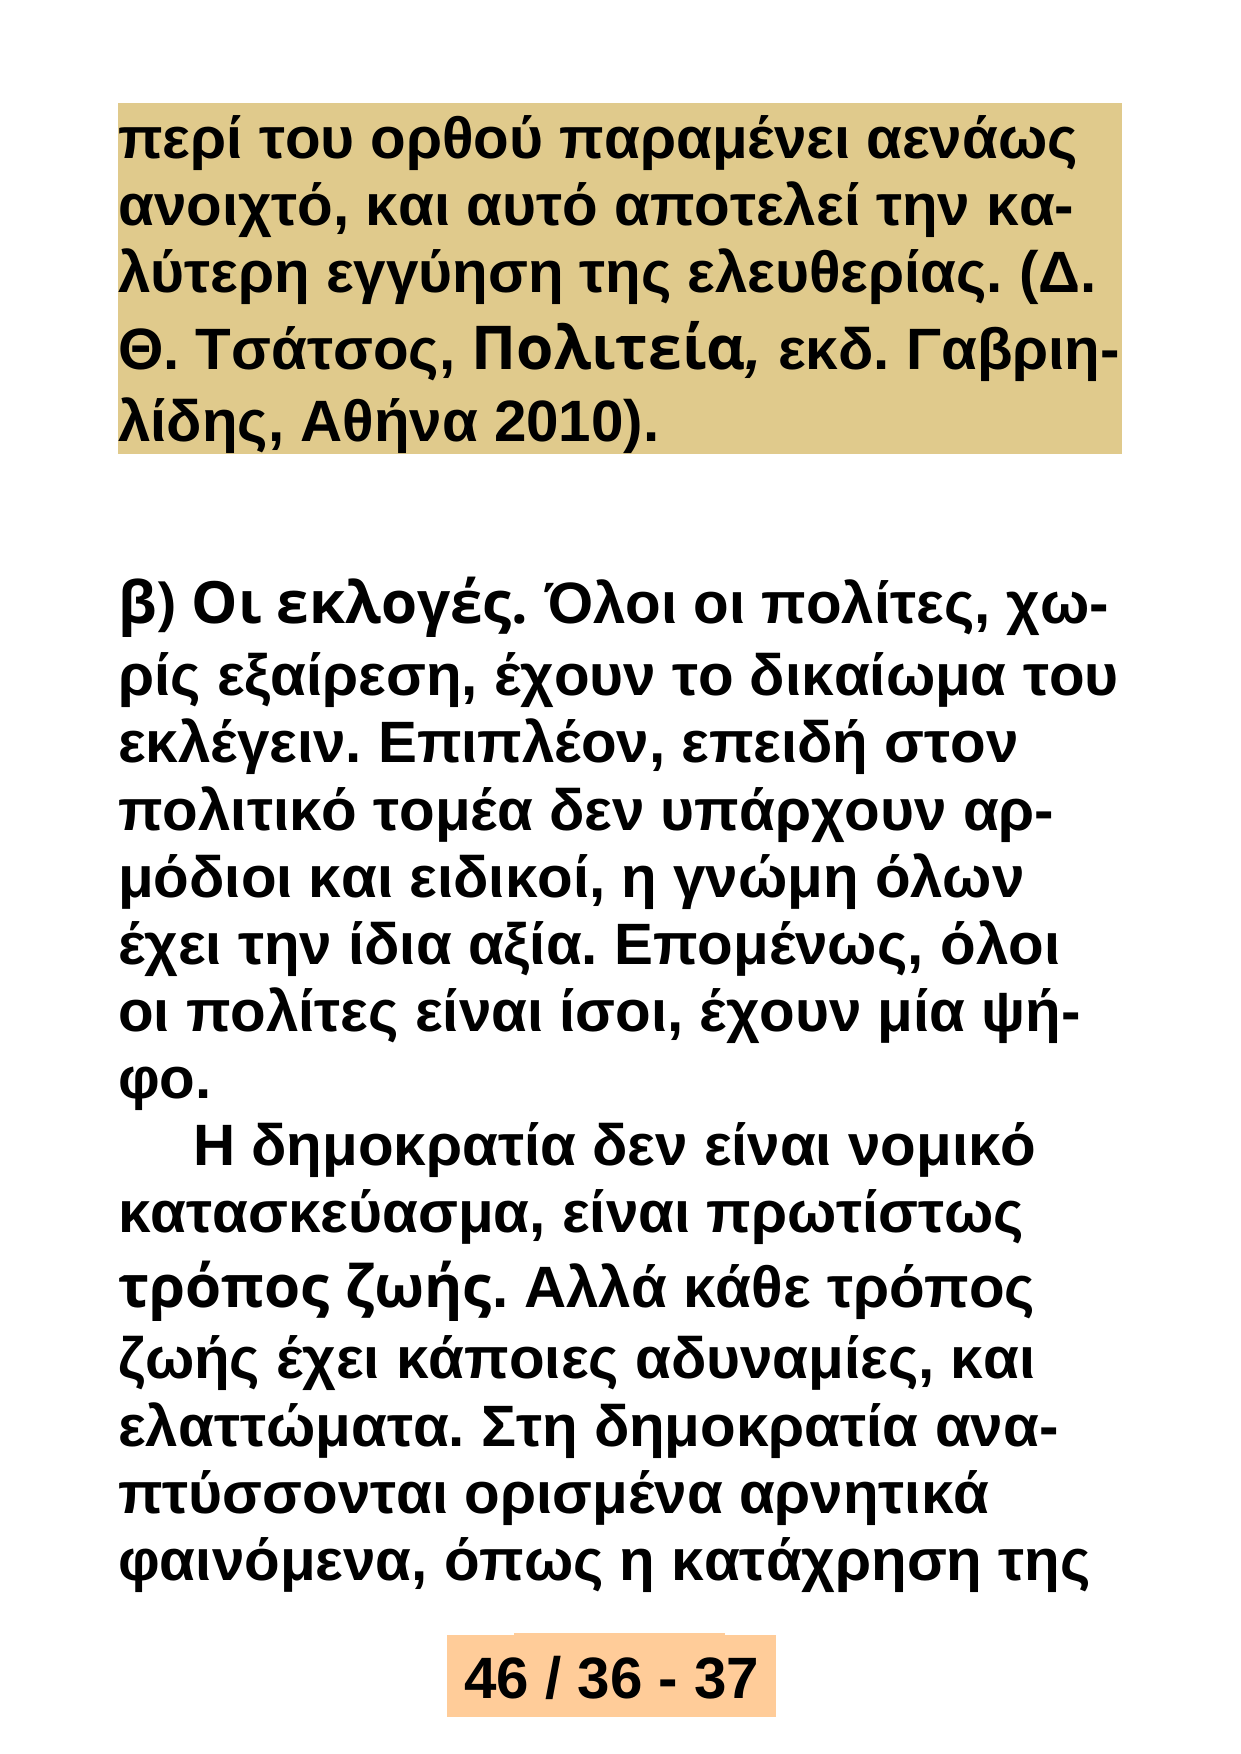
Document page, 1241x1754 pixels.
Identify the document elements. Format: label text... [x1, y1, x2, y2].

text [118, 1111, 1122, 1593]
text β) Οι εκλογές. Όλοι οι πολίτες, χω-ρίς εξαίρεση, έχουν το δικαίωμα του εκλέγειν. Επιπλέον, επειδή στον πολιτικό τομέα δεν υπάρχουν αρ-μόδιοι και ειδικοί, η γνώμη όλων έχει την ίδια αξία. Επομένως, όλοι οι πολίτες είναι ίσοι, έχουν μία ψή-φο. [118, 562, 1122, 1111]
